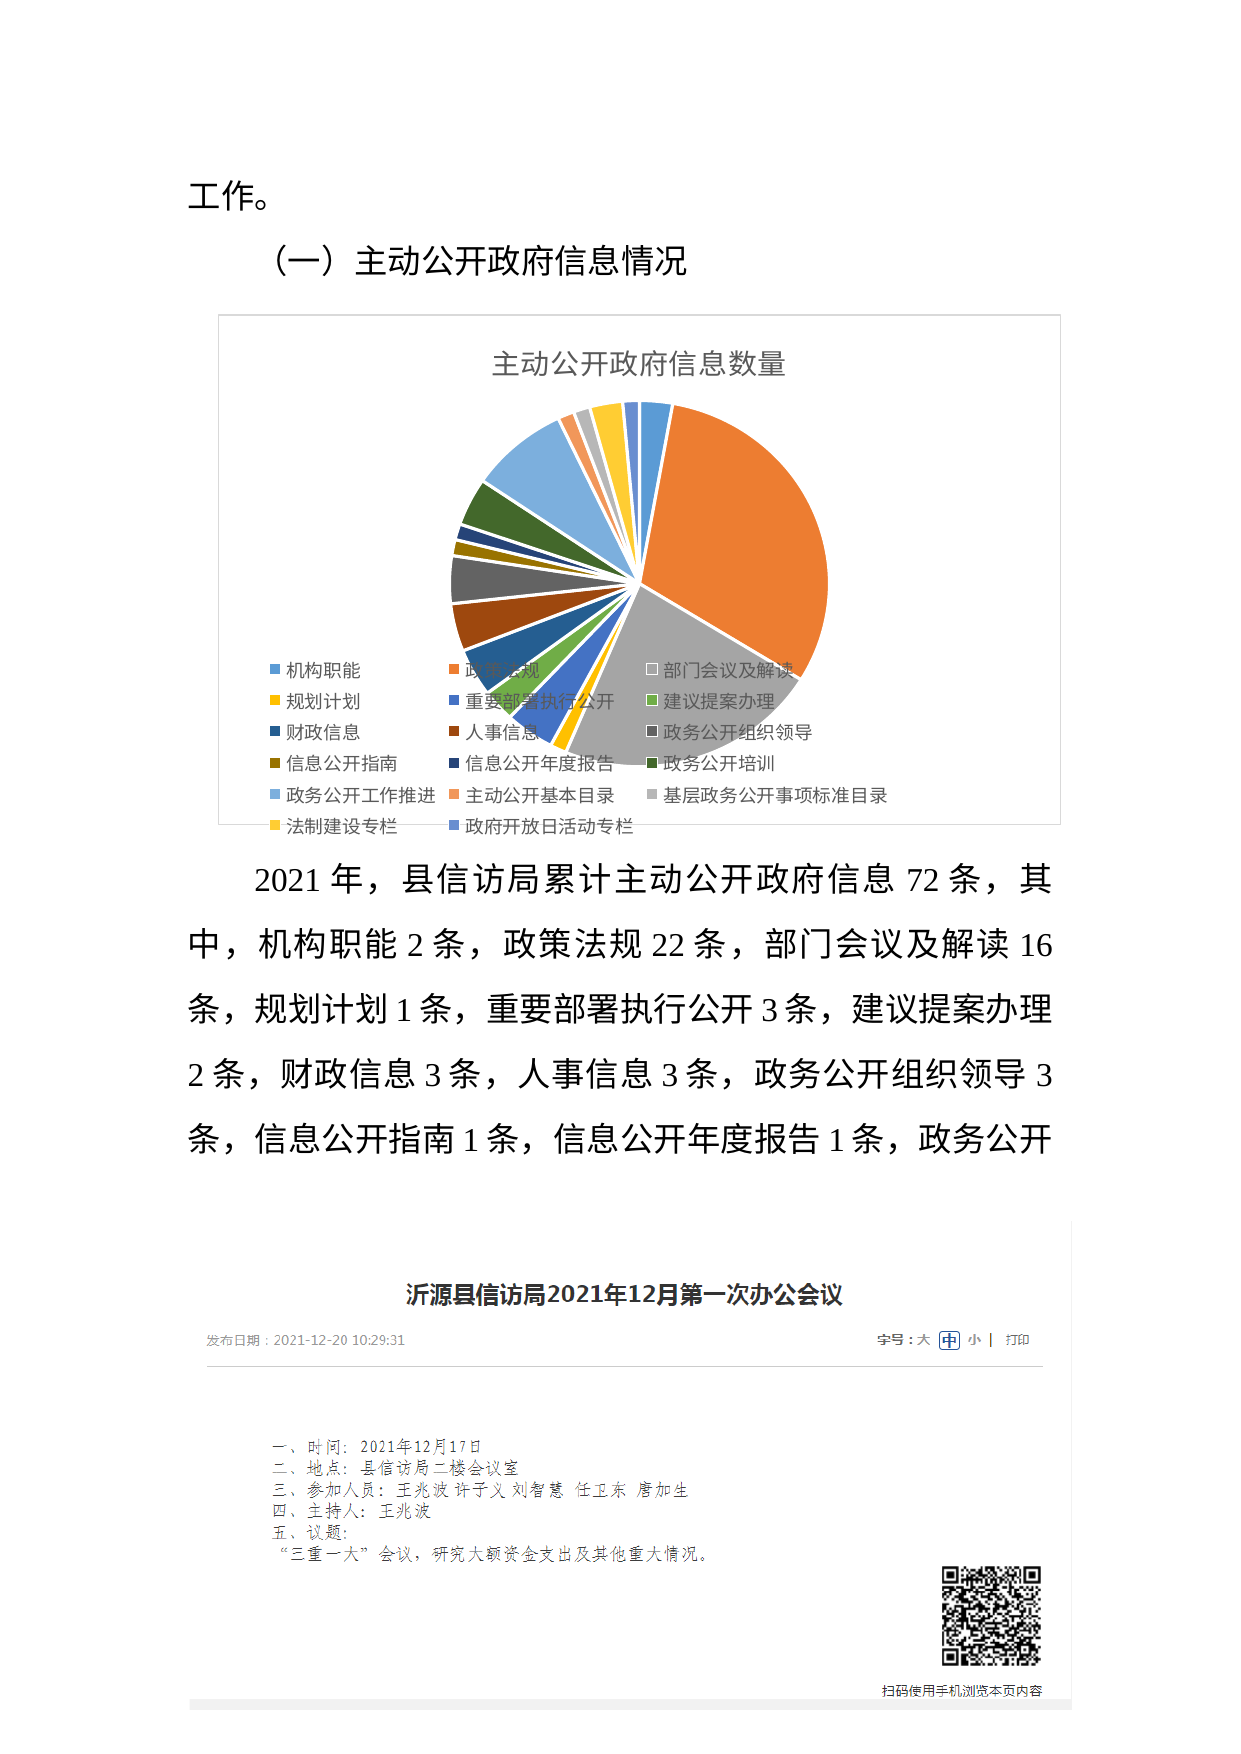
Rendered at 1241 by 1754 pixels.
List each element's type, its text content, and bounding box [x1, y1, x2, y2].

text 2021年，县信访局累计主动公开政府信息72条，其中，机构职能2条，政策法规22条，部门会议及解读16条，规划计划1条，重要部署执行公开3条，建议提案办理2条，财政信息3条，人事信息3条，政务公开组织领导3条，信息公开指南1条，信息公开年度报告1条，政务公开培训3条，政务公开工作推进6条，主动公开基本目录1条，基层政务公开事项标准目录1条，法制建设专栏2条，政府开放日活动专栏1条。 [187, 292, 1053, 1169]
picture [189, 1221, 1072, 1710]
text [187, 162, 1053, 227]
text （一）主动公开政府信息情况 [187, 227, 1053, 292]
